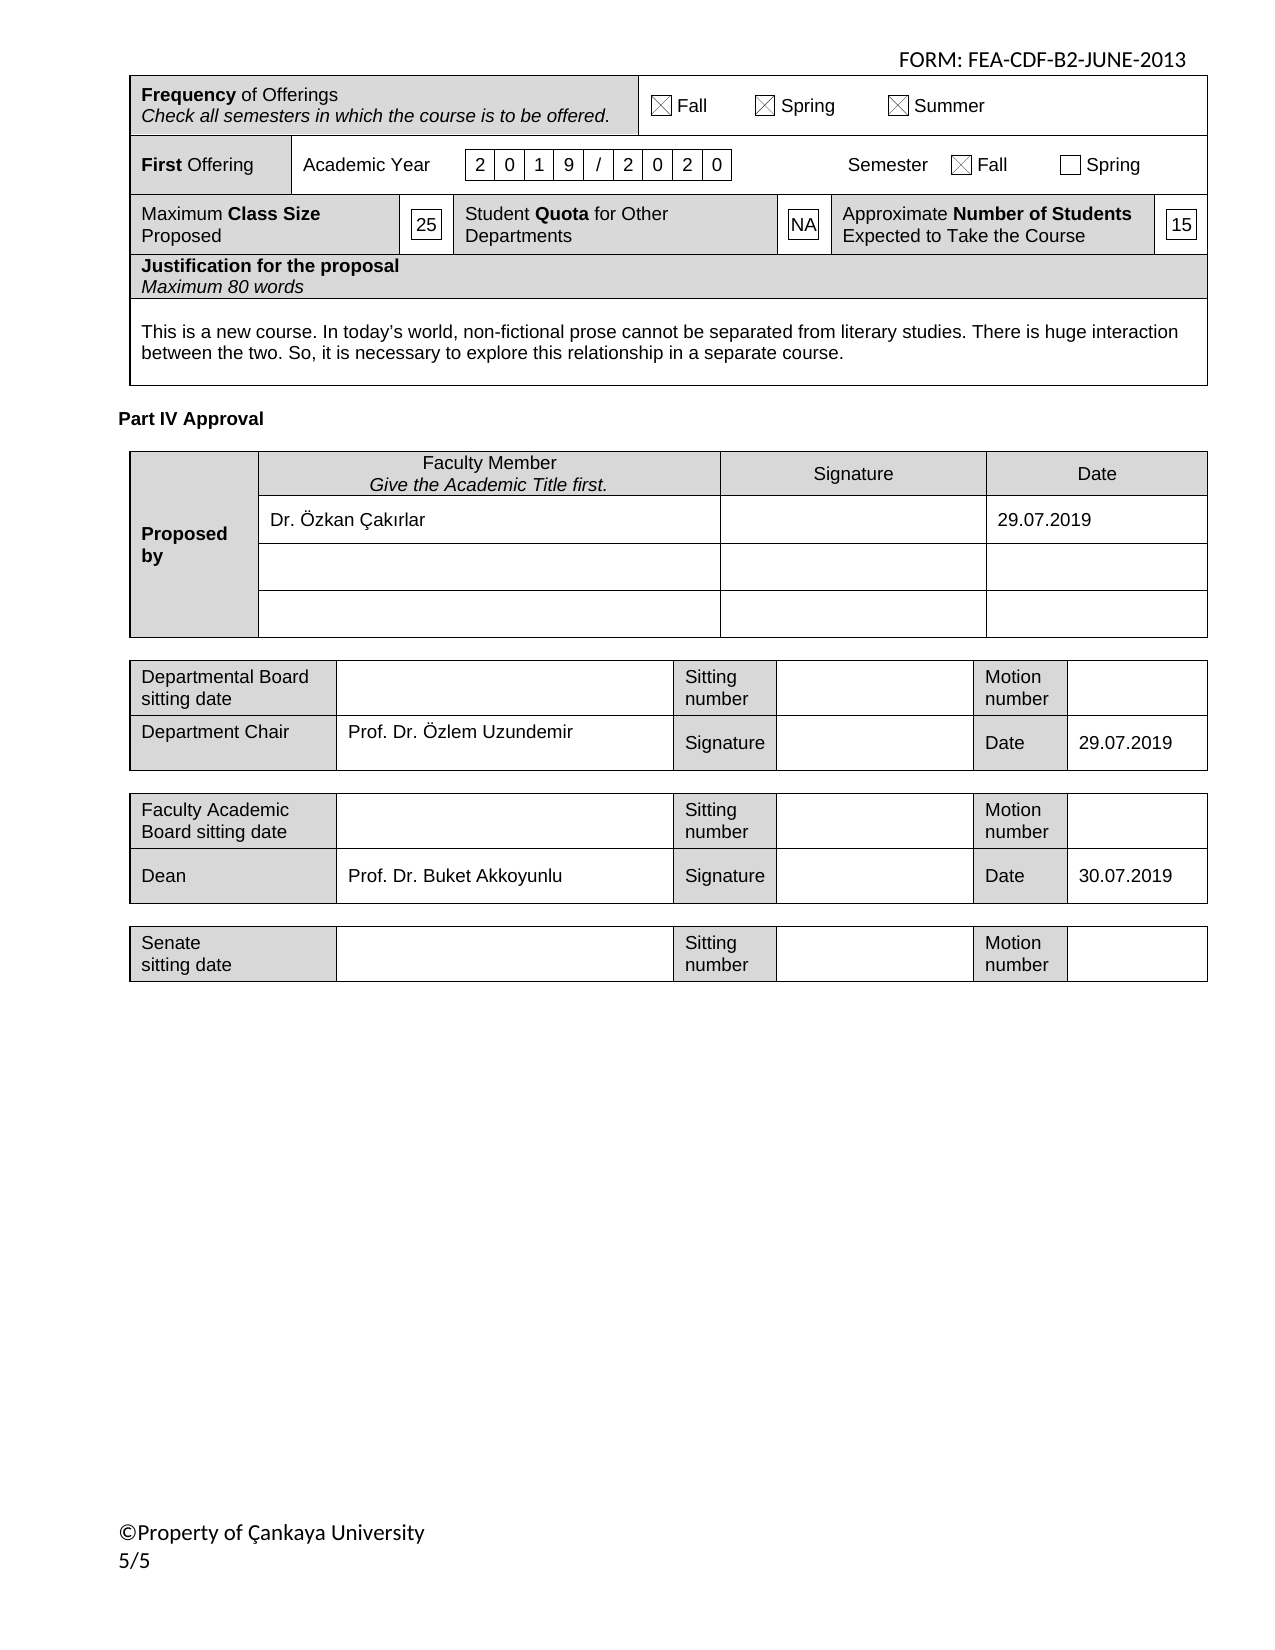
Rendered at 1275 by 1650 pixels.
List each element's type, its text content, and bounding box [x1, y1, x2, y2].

table_header [1068, 794, 1207, 848]
table_cell Academic Year [292, 136, 453, 194]
table_header [1068, 661, 1207, 715]
table_cell Department Chair [131, 716, 336, 770]
table_header Faculty Academic Board sitting date [131, 794, 336, 848]
table_header Motion number [974, 661, 1067, 715]
table_header [777, 927, 973, 981]
table_cell [721, 591, 986, 637]
table_header Date [987, 452, 1207, 495]
table_cell First Offering [131, 136, 291, 194]
table_cell [777, 849, 973, 903]
table_cell Maximum Class Size Proposed [131, 195, 399, 254]
table_header Signature [721, 452, 986, 495]
table_cell [721, 544, 986, 590]
table_cell [259, 544, 720, 590]
table_cell Fall Spring [939, 136, 1207, 194]
table_cell Signature [674, 849, 776, 903]
table_cell [1155, 195, 1207, 254]
table_cell [259, 591, 720, 637]
table_cell Fall Spring Summer [639, 76, 1207, 134]
table_cell 29.07.2019 [987, 496, 1207, 542]
table_header [1068, 927, 1207, 981]
table_header Faculty Member Give the Academic Title first. [259, 452, 720, 495]
table_header Departmental Board sitting date [131, 661, 336, 715]
table_cell Dean [131, 849, 336, 903]
table_cell Date [974, 849, 1067, 903]
table_header Motion number [974, 794, 1067, 848]
table_cell Frequency of Offerings Check all semesters in which the course is to be offered. [131, 76, 638, 134]
table_cell Justification for the proposal Maximum 80 words [131, 255, 1207, 298]
table_cell [777, 716, 973, 770]
table_cell Dr. Özkan Çakırlar [259, 496, 720, 542]
table_header [337, 927, 673, 981]
table_header Proposed by [131, 452, 258, 637]
table_header [337, 794, 673, 848]
table_cell Signature [674, 716, 776, 770]
table_cell Approximate Number of Students Expected to Take the Course [832, 195, 1154, 254]
table_header [337, 661, 673, 715]
text Part IV Approval [118, 408, 1186, 429]
table_header Sitting number [674, 794, 776, 848]
table_cell [778, 195, 831, 254]
table_header Motion number [974, 927, 1067, 981]
table_cell Prof. Dr. Özlem Uzundemir [337, 716, 673, 770]
table_cell This is a new course. In today’s world, non-fictional prose cannot be separated from literary studies. There is huge interaction between the two. So, it is necessary to explore this relationship in a separate course. [131, 299, 1207, 385]
table_cell 30.07.2019 [1068, 849, 1207, 903]
table_cell Semester [777, 136, 939, 194]
table_cell [987, 544, 1207, 590]
table_cell [987, 591, 1207, 637]
table_header [777, 794, 973, 848]
table_cell [721, 496, 986, 542]
table_cell [454, 136, 777, 194]
table_header Sitting number [674, 927, 776, 981]
table_cell [400, 195, 453, 254]
table_cell 29.07.2019 [1068, 716, 1207, 770]
table_cell Student Quota for Other Departments [454, 195, 777, 254]
table_cell Date [974, 716, 1067, 770]
table_header [777, 661, 973, 715]
table_header Sitting number [674, 661, 776, 715]
table_cell Prof. Dr. Buket Akkoyunlu [337, 849, 673, 903]
table_header Senate sitting date [131, 927, 336, 981]
